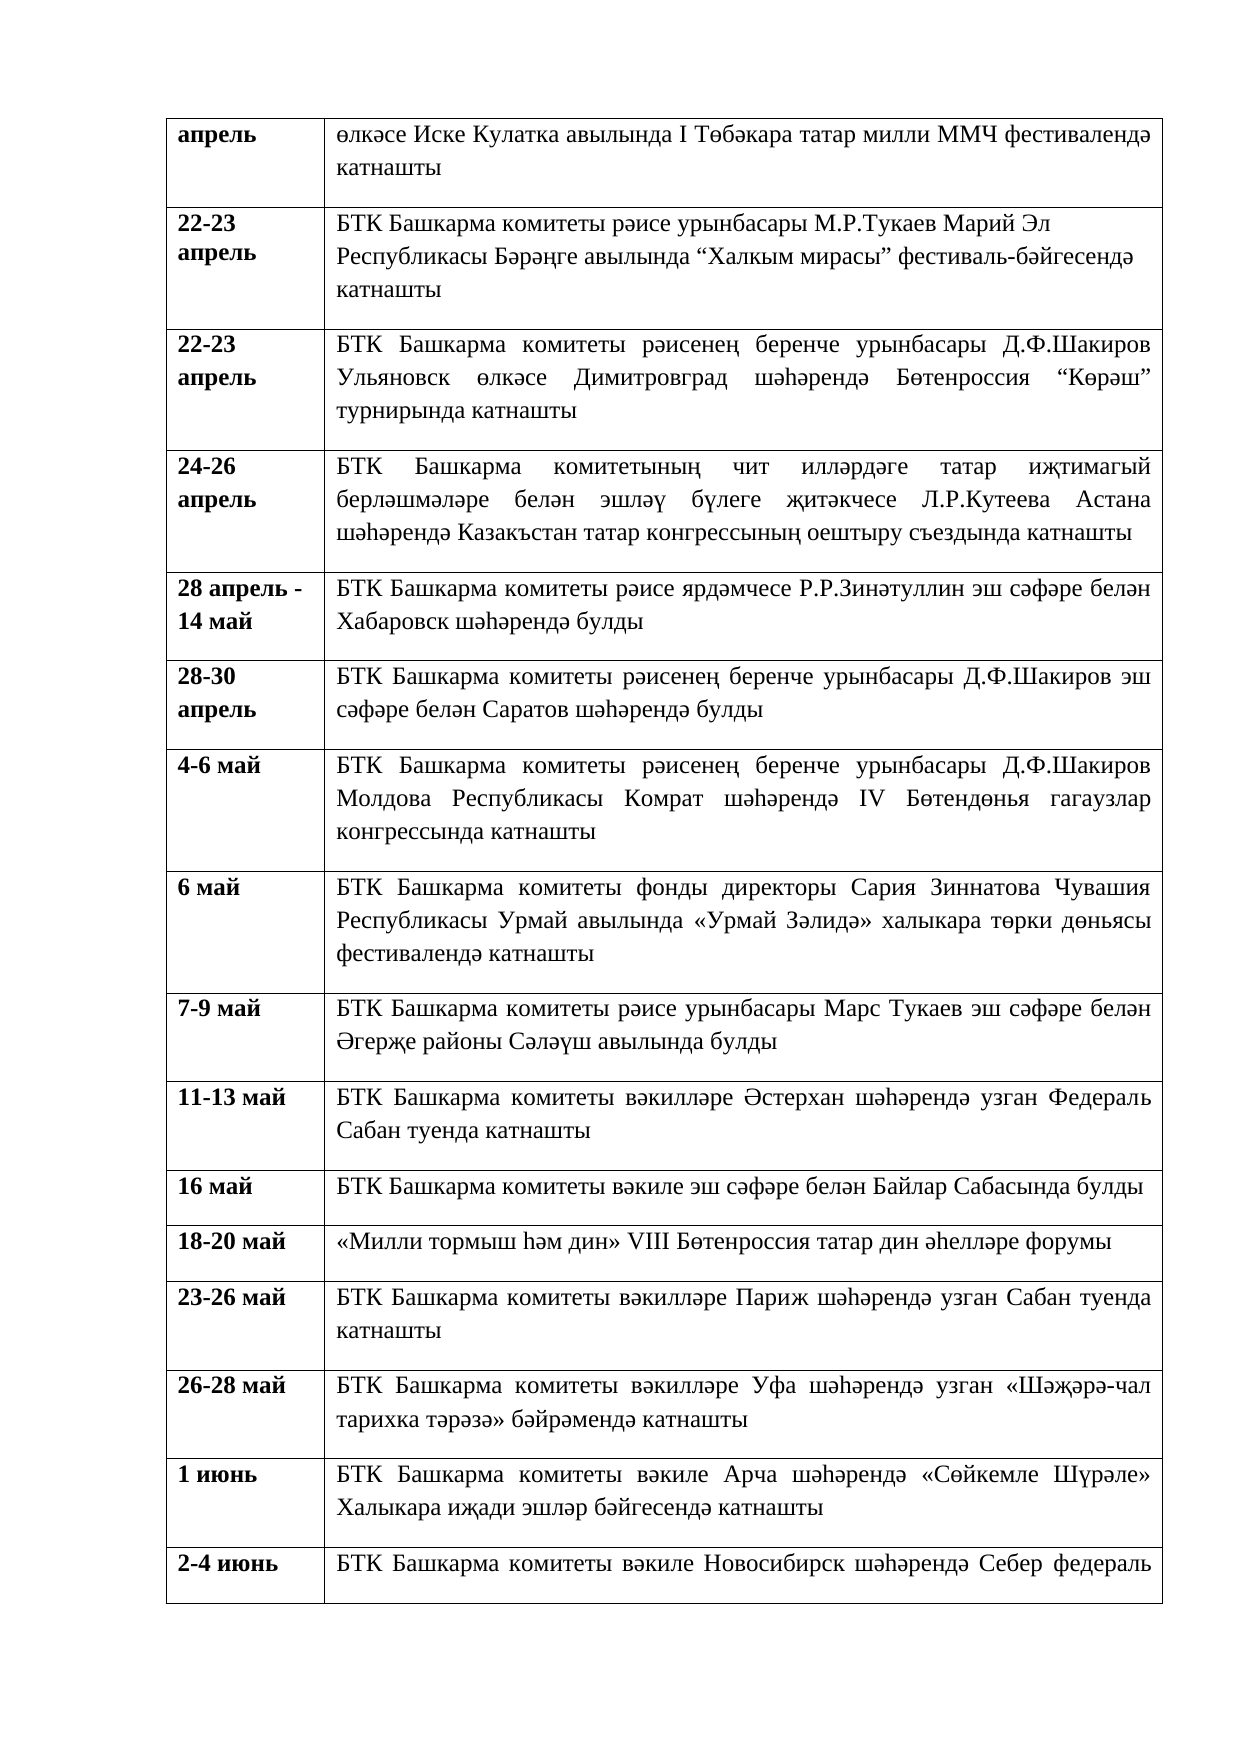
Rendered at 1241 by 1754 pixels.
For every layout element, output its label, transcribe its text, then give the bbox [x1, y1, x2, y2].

table_cell БТК Башкарма комитеты рәисенең беренче урынбасары Д.Ф.Шакиров эш сәфәре белән Саратов шәһәрендә булды [325, 661, 1162, 749]
table_cell БТК Башкарма комитеты вәкиле Арча шәһәрендә «Сөйкемле Шүрәле» Халыкара иҗади эшләр бәйгесендә катнашты [325, 1459, 1162, 1547]
table_cell 21-22 апрель [167, 119, 324, 207]
table_cell 1 июнь [167, 1459, 324, 1547]
table_cell БТК Башкарма комитеты фонды директоры Сария Зиннатова Чувашия Республикасы Урмай авылында «Урмай Зәлидә» халыкара төрки дөньясы фестивалендә катнашты [325, 872, 1162, 992]
table_cell «Милли тормыш һәм дин» VIII Бөтенроссия татар дин әһелләре форумы [325, 1226, 1162, 1281]
table_cell 28 апрель - 14 май [167, 573, 324, 660]
table_cell 26-28 май [167, 1371, 324, 1458]
table_cell БТК Башкарма комитеты рәисе урынбасары Марс Тукаев эш сәфәре белән Әгерҗе районы Сәләүш авылында булды [325, 994, 1162, 1081]
table_cell БТК Башкарма комитеты рәисе урынбасары М.Р.Тукаев Марий Эл Республикасы Бәрәңге авылында “Халкым мирасы” фестиваль-бәйгесендә катнашты [325, 208, 1162, 328]
table_cell 11-13 май [167, 1082, 324, 1170]
table_cell 22-23 апрель [167, 330, 324, 450]
table_cell 7-9 май [167, 994, 324, 1081]
table_cell 2-4 июнь [167, 1548, 324, 1602]
table_cell 4-6 май [167, 750, 324, 871]
table_cell 6 май [167, 872, 324, 992]
table_cell БТК Башкарма комитеты рәисенең беренче урынбасары Д.Ф.Шакиров Ульяновск өлкәсе Димитровград шәһәрендә Бөтенроссия “Көрәш” турнирында катнашты [325, 330, 1162, 450]
table_cell 28-30 апрель [167, 661, 324, 749]
table_cell БТК Башкарма комитеты вәкиле эш сәфәре белән Байлар Сабасында булды [325, 1171, 1162, 1225]
table_cell 16 май [167, 1171, 324, 1225]
table_cell БТК Башкарма комитеты рәисенең беренче урынбасары Д.Ф.Шакиров Молдова Республикасы Комрат шәһәрендә IV Бөтендөнья гагаузлар конгрессында катнашты [325, 750, 1162, 871]
table_cell БТК Башкарма комитеты вәкилләре Париж шәһәрендә узган Сабан туенда катнашты [325, 1282, 1162, 1369]
table_cell 22-23 апрель [167, 208, 324, 328]
table_cell БТК Башкарма комитеты рәисе ярдәмчесе Р.Р.Зинәтуллин эш сәфәре белән Хабаровск шәһәрендә булды [325, 573, 1162, 660]
table_cell БТК Башкарма комитетының пресс-секретаре Б.Х.Ибраһимов Ульяновск өлкәсе Иске Кулатка авылында I Төбәкара татар милли ММЧ фестивалендә катнашты [325, 119, 1162, 207]
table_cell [325, 1548, 1162, 1602]
table_cell 23-26 май [167, 1282, 324, 1369]
table_cell 24-26 апрель [167, 451, 324, 572]
table_cell БТК Башкарма комитетының чит илләрдәге татар иҗтимагый берләшмәләре белән эшләү бүлеге җитәкчесе Л.Р.Кутеева Астана шәһәрендә Казакъстан татар конгрессының оештыру съездында катнашты [325, 451, 1162, 572]
table_cell БТК Башкарма комитеты вәкилләре Әстерхан шәһәрендә узган Федераль Сабан туенда катнашты [325, 1082, 1162, 1170]
table_cell 18-20 май [167, 1226, 324, 1281]
table_cell БТК Башкарма комитеты вәкилләре Уфа шәһәрендә узган «Шәҗәрә-чал тарихка тәрәзә» бәйрәмендә катнашты [325, 1371, 1162, 1458]
